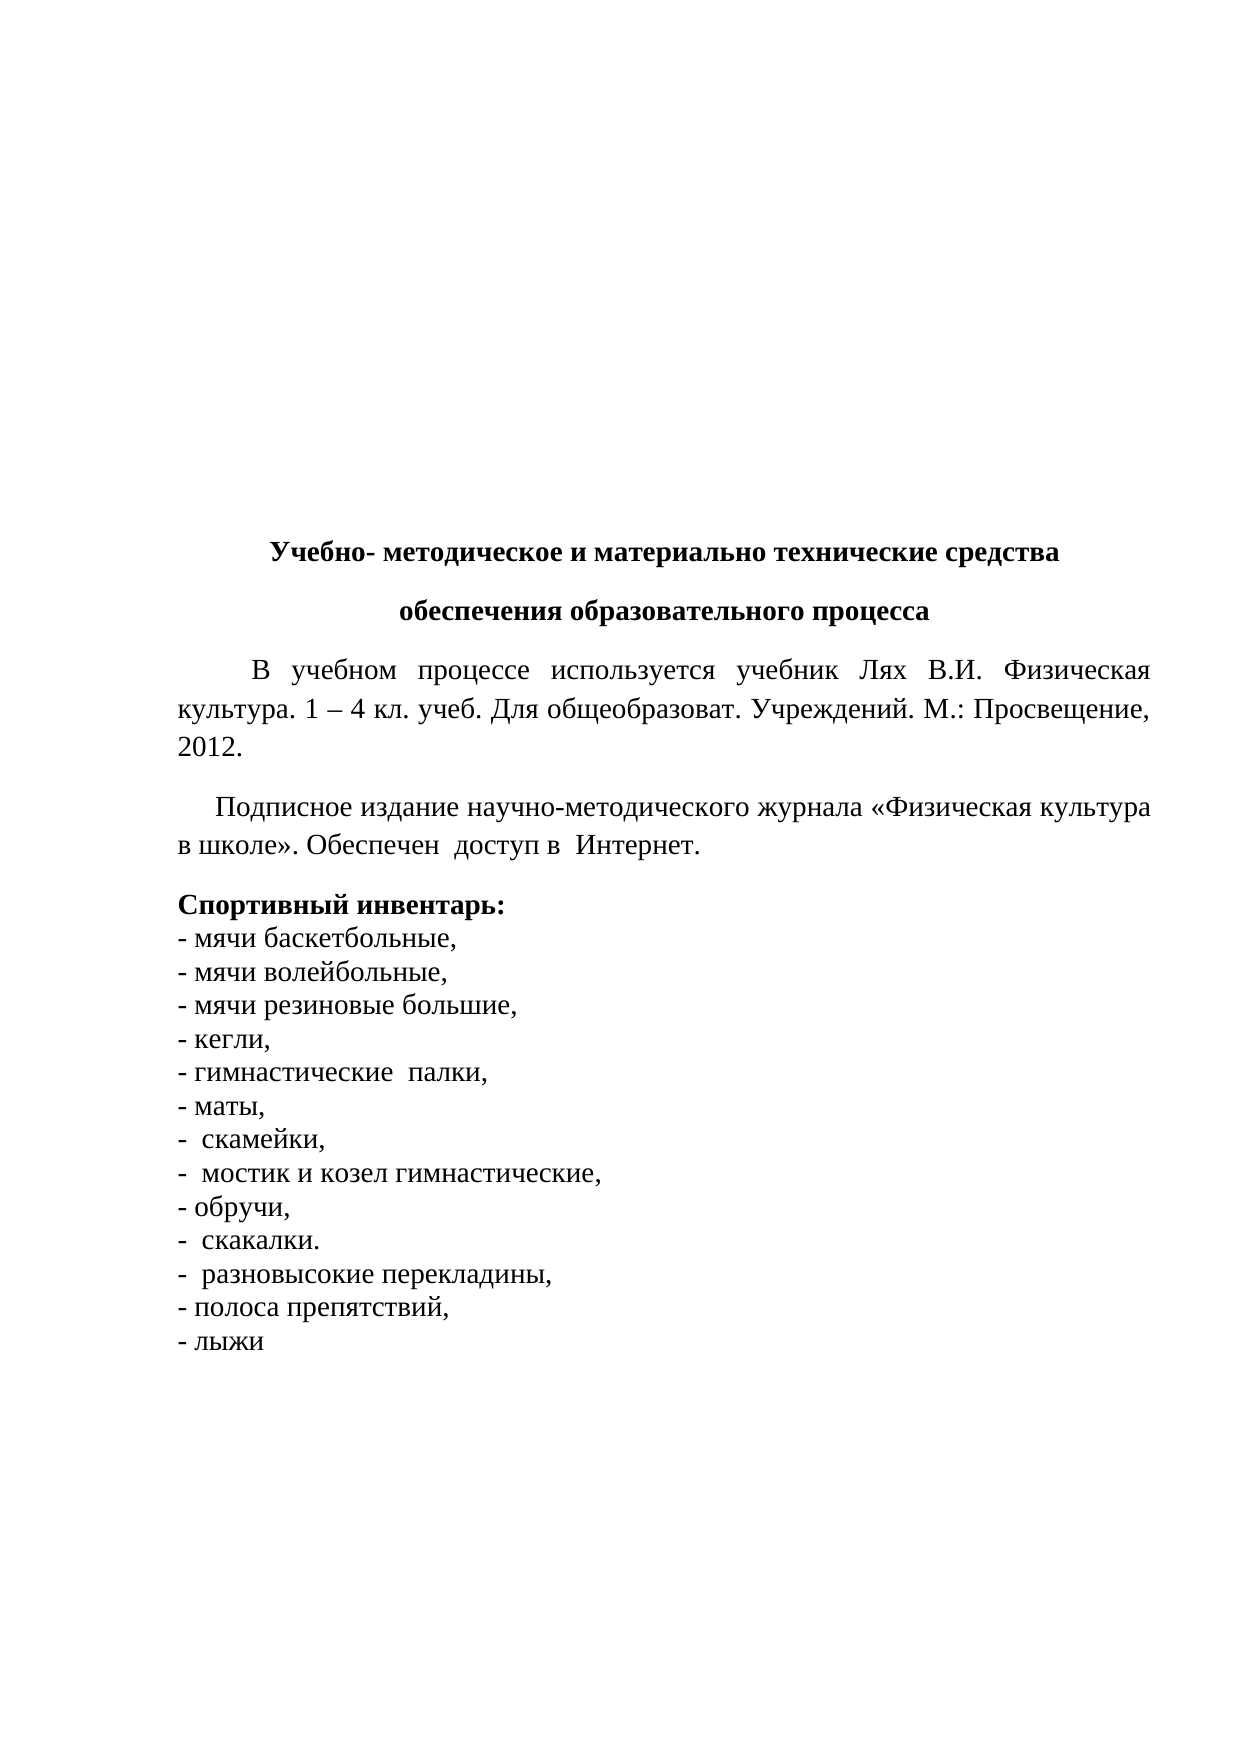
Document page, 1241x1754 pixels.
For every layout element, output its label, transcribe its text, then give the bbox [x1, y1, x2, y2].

text - лыжи [177, 1323, 1152, 1356]
text обеспечения образовательного процесса [177, 593, 1152, 627]
text - маты, [177, 1088, 1152, 1122]
text - мячи резиновые большие, [177, 987, 1152, 1021]
text Учебно- методическое и материально технические средства [177, 534, 1152, 567]
text - мостик и козел гимнастические, [177, 1155, 1152, 1189]
text Подписное издание научно-методического журнала «Физическая культура в школе». Обеспечен доступ в Интернет. [177, 789, 1152, 861]
text В учебном процессе используется учебник Лях В.И. Физическая культура. 1 – 4 кл. учеб. Для общеобразоват. Учреждений. М.: Просвещение, 2012. [177, 652, 1152, 763]
text - обручи, [177, 1189, 1152, 1222]
text - полоса препятствий, [177, 1289, 1152, 1323]
text - гимнастические палки, [177, 1054, 1152, 1088]
text - скакалки. [177, 1222, 1152, 1256]
text - мячи волейбольные, [177, 954, 1152, 987]
text - кегли, [177, 1021, 1152, 1054]
text - скамейки, [177, 1122, 1152, 1155]
text - мячи баскетбольные, [177, 920, 1152, 954]
text - разновысокие перекладины, [177, 1256, 1152, 1289]
text Спортивный инвентарь: [177, 887, 1152, 920]
